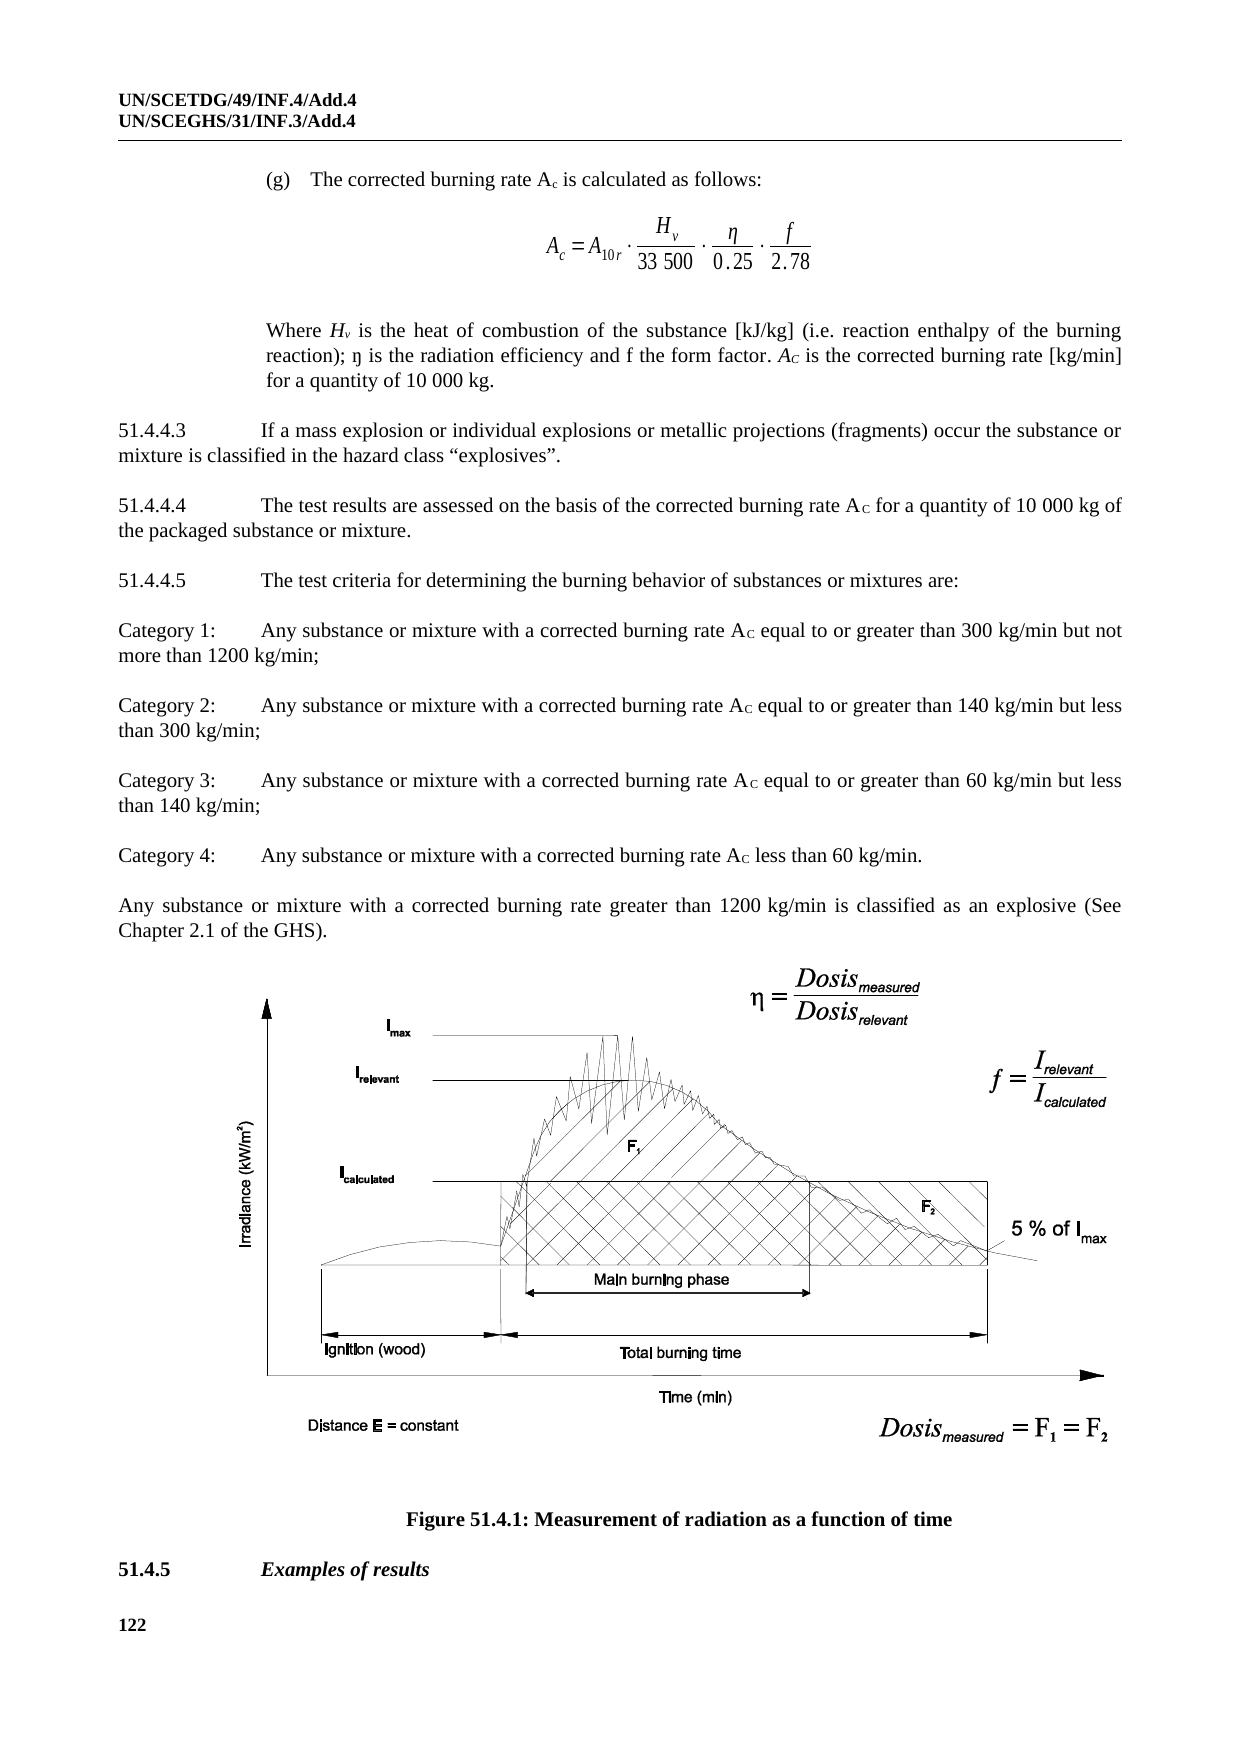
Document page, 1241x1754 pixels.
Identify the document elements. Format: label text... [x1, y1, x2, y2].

text (g) The corrected burning rate Ac is calculated as follows: [266, 166, 1122, 191]
text 51.4.4.3 If a mass explosion or individual explosions or metallic projections (fragments) occur the substance or mixture is classified in the hazard class “explosives”. [118, 417, 1122, 467]
text 51.4.4.4 The test results are assessed on the basis of the corrected burning rate AC for a quantity of 10 000 kg of the packaged substance or mixture. [118, 492, 1122, 542]
text Figure 51.4.1: Measurement of radiation as a function of time [236, 1506, 1122, 1531]
text 51.4.5 Examples of results [118, 1556, 1122, 1581]
text Where Hv is the heat of combustion of the substance [kJ/kg] (i.e. reaction enthalpy of the burning reaction); ŋ is the radiation efficiency and f the form factor. AC is the corrected burning rate [kg/min] for a quantity of 10 000 kg. [266, 317, 1122, 392]
text Category 2: Any substance or mixture with a corrected burning rate AC equal to or greater than 140 kg/min but less than 300 kg/min; [118, 692, 1122, 742]
text 51.4.4.5 The test criteria for determining the burning behavior of substances or mixtures are: [118, 567, 1122, 592]
text Category 1: Any substance or mixture with a corrected burning rate AC equal to or greater than 300 kg/min but not more than 1200 kg/min; [118, 617, 1122, 667]
text Any substance or mixture with a corrected burning rate greater than 1200 kg/min is classified as an explosive (See Chapter 2.1 of the GHS). [118, 892, 1122, 942]
text Category 4: Any substance or mixture with a corrected burning rate AC less than 60 kg/min. [118, 842, 1122, 867]
text Category 3: Any substance or mixture with a corrected burning rate AC equal to or greater than 60 kg/min but less than 140 kg/min; [118, 767, 1122, 817]
